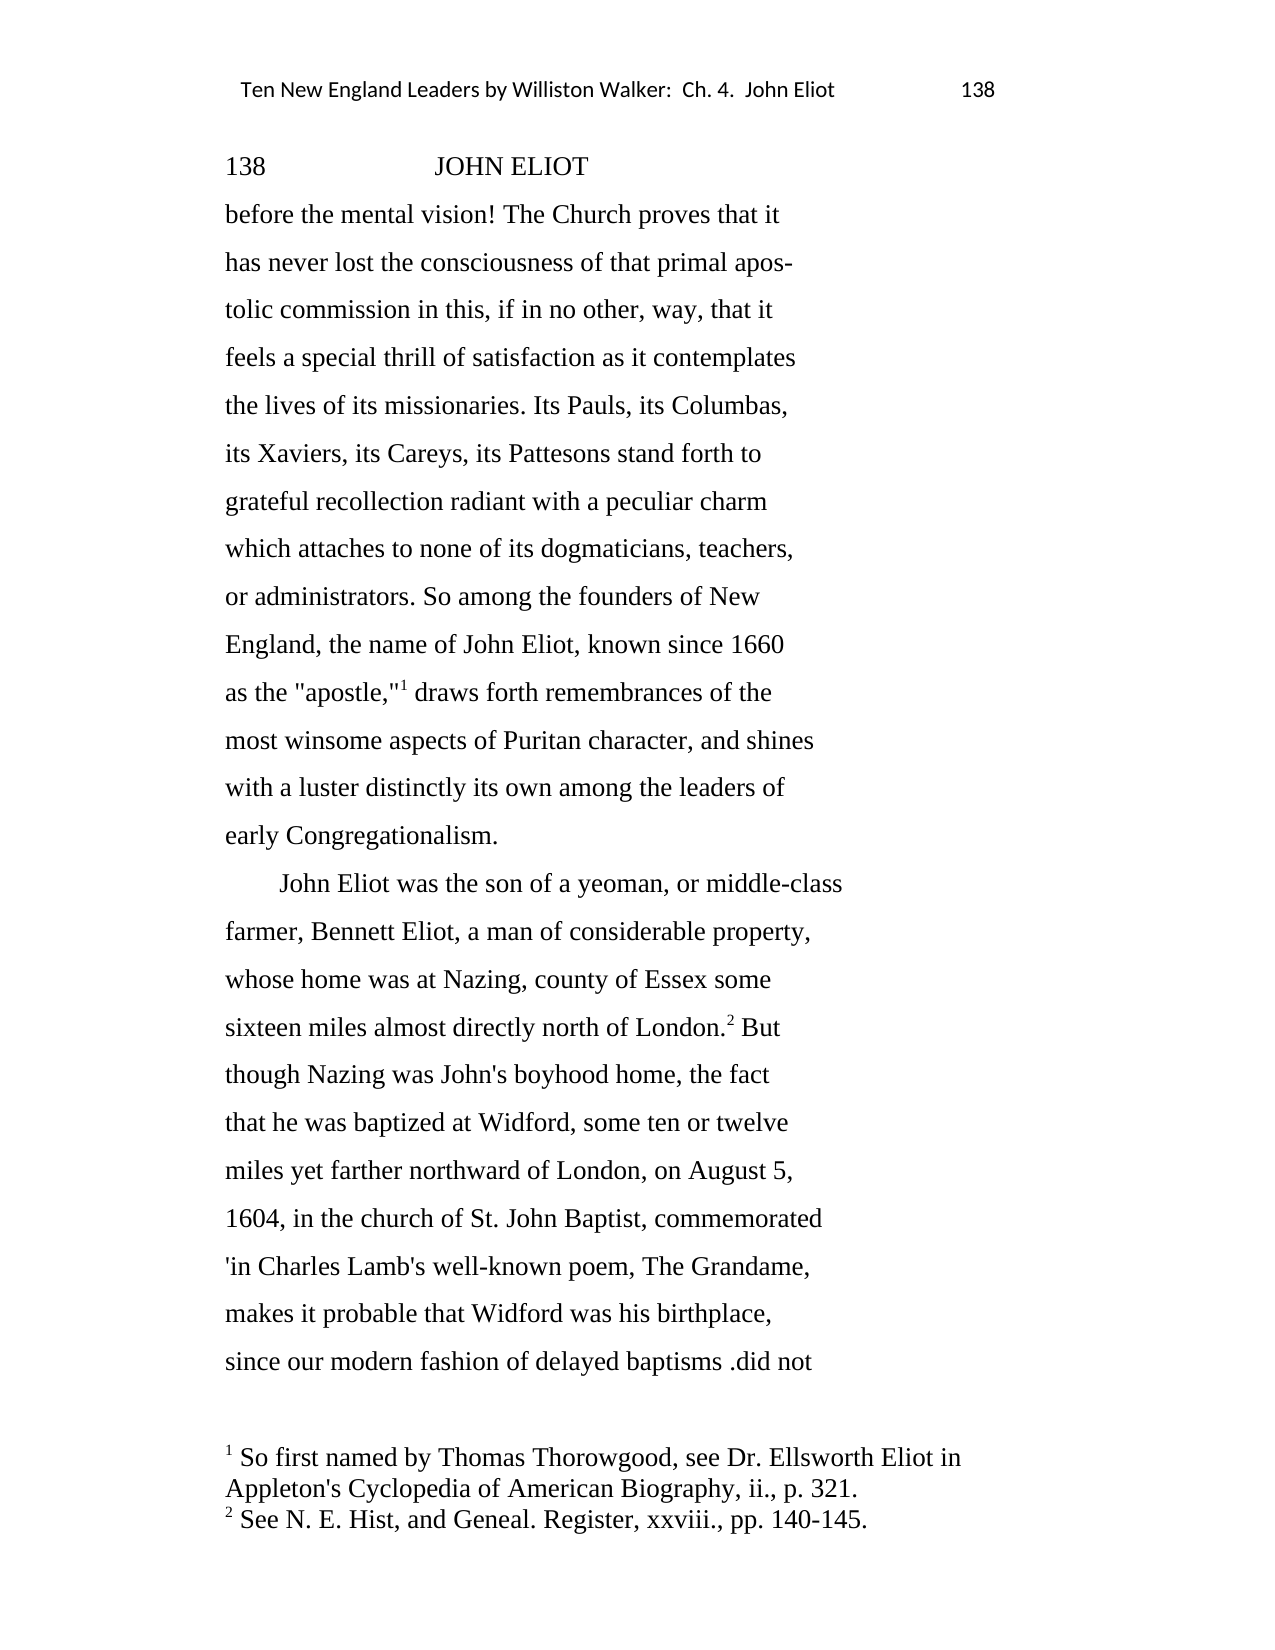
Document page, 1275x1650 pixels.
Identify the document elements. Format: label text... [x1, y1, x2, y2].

text with a luster distinctly its own among the leaders of [225, 772, 1125, 803]
text as the "apostle,"1 draws forth remembrances of the [225, 676, 1125, 707]
text whose home was at Nazing, county of Essex some [225, 963, 1125, 994]
text early Congregationalism. [225, 819, 1125, 851]
text or administrators. So among the founders of New [225, 580, 1125, 611]
text tolic commission in this, if in no other, way, that it [225, 293, 1125, 324]
text though Nazing was John's boyhood home, the fact [225, 1058, 1125, 1089]
text most winsome aspects of Puritan character, and shines [225, 724, 1125, 755]
text 138 JOHN ELIOT [225, 150, 1125, 181]
text 'in Charles Lamb's well-known poem, The Grandame, [225, 1250, 1125, 1281]
text before the mental vision! The Church proves that it [225, 198, 1125, 229]
text feels a special thrill of satisfaction as it contemplates [225, 341, 1125, 372]
text farmer, Bennett Eliot, a man of considerable property, [225, 915, 1125, 946]
text England, the name of John Eliot, known since 1660 [225, 628, 1125, 659]
text makes it probable that Widford was his birthplace, [225, 1297, 1125, 1329]
text its Xaviers, its Careys, its Pattesons stand forth to [225, 437, 1125, 468]
text which attaches to none of its dogmaticians, teachers, [225, 532, 1125, 564]
text 1 So first named by Thomas Thorowgood, see Dr. Ellsworth Eliot in Appleton's Cyclopedia of American Biography, ii., p. 321. 2 See N. E. Hist, and Geneal. Register, xxviii., pp. 140-145. [225, 1441, 1125, 1534]
text 1604, in the church of St. John Baptist, commemorated [225, 1202, 1125, 1233]
text the lives of its missionaries. Its Pauls, its Columbas, [225, 389, 1125, 420]
text grateful recollection radiant with a peculiar charm [225, 485, 1125, 516]
text since our modern fashion of delayed baptisms .did not [225, 1345, 1125, 1376]
text miles yet farther northward of London, on August 5, [225, 1154, 1125, 1185]
text sixteen miles almost directly north of London.2 But [225, 1011, 1125, 1042]
text has never lost the consciousness of that primal apos- [225, 246, 1125, 277]
text that he was baptized at Widford, some ten or twelve [225, 1106, 1125, 1137]
text John Eliot was the son of a yeoman, or middle-class [225, 867, 1125, 898]
